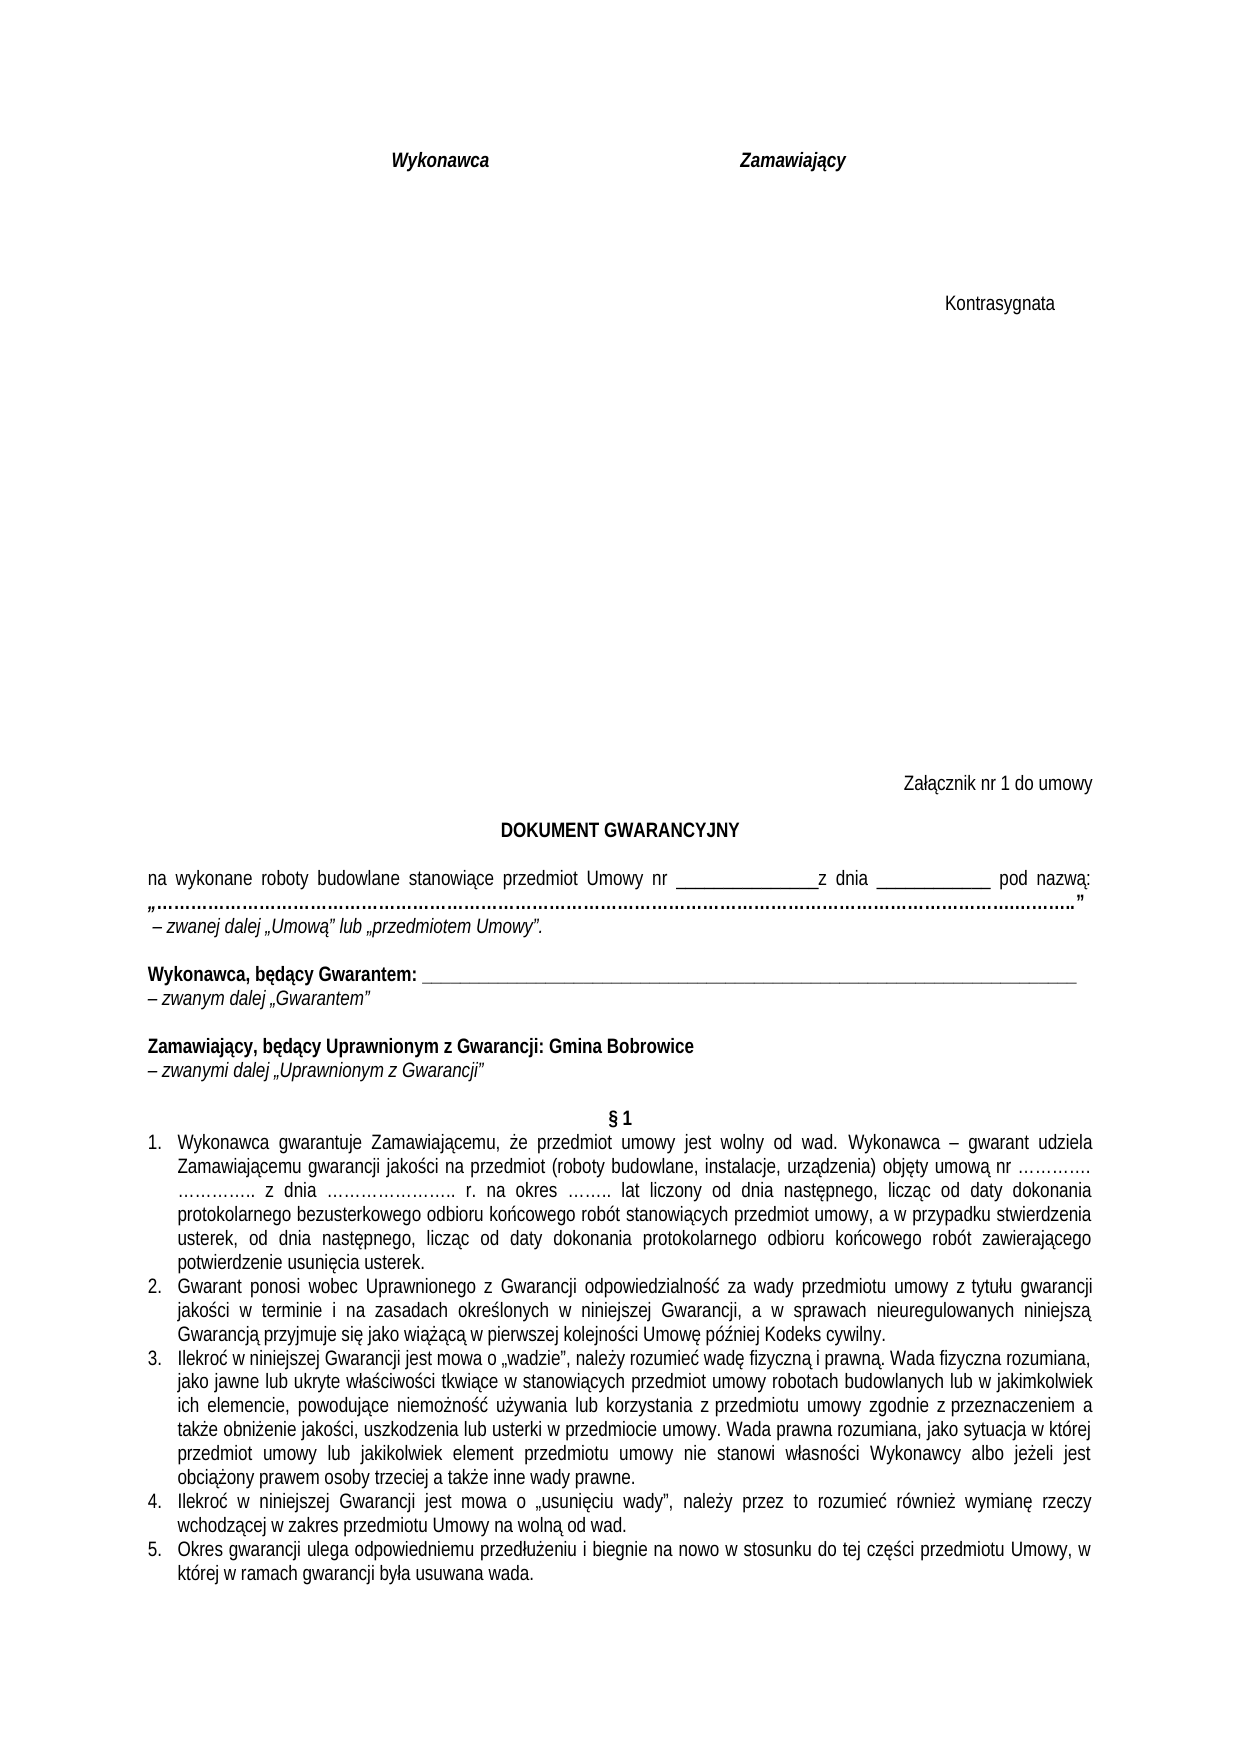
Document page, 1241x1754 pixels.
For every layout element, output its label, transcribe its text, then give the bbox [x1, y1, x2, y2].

text Kontrasygnata [148, 291, 1093, 315]
list Wykonawca gwarantuje Zamawiającemu, że przedmiot umowy jest wolny od wad. Wykonawca – gwarant udziela Zamawiającemu gwarancji jakości na przedmiot (roboty budowlane, instalacje, urządzenia) objęty umową nr ………….………….. z dnia ………………….. r. na okres …….. lat liczony od dnia następnego, licząc od daty dokonania protokolarnego bezusterkowego odbioru końcowego robót stanowiących przedmiot umowy, a w przypadku stwierdzenia usterek, od dnia następnego, licząc od daty dokonania protokolarnego odbioru końcowego robót zawierającego potwierdzenie usunięcia usterek. [148, 1130, 1093, 1274]
text Załącznik nr 1 do umowy [185, 771, 1093, 794]
text Wykonawca Zamawiający [148, 148, 1093, 172]
text na wykonane roboty budowlane stanowiące przedmiot Umowy nr _______________z dnia ____________ pod nazwą: „…………………………………………………………………………………………………………………………………….………..” [148, 866, 1093, 914]
text – zwanym dalej „Gwarantem” [148, 986, 1093, 1010]
text DOKUMENT GWARANCYJNY [148, 818, 1093, 842]
list Gwarant ponosi wobec Uprawnionego z Gwarancji odpowiedzialność za wady przedmiotu umowy z tytułu gwarancji jakości w terminie i na zasadach określonych w niniejszej Gwarancji, a w sprawach nieuregulowanych niniejszą Gwarancją przyjmuje się jako wiążącą w pierwszej kolejności Umowę później Kodeks cywilny. [148, 1274, 1093, 1346]
list Ilekroć w niniejszej Gwarancji jest mowa o „wadzie”, należy rozumieć wadę fizyczną i prawną. Wada fizyczna rozumiana, jako jawne lub ukryte właściwości tkwiące w stanowiących przedmiot umowy robotach budowlanych lub w jakimkolwiek ich elemencie, powodujące niemożność używania lub korzystania z przedmiotu umowy zgodnie z przeznaczeniem a także obniżenie jakości, uszkodzenia lub usterki w przedmiocie umowy. Wada prawna rozumiana, jako sytuacja w której przedmiot umowy lub jakikolwiek element przedmiotu umowy nie stanowi własności Wykonawcy albo jeżeli jest obciążony prawem osoby trzeciej a także inne wady prawne. [148, 1346, 1093, 1489]
text Zamawiający, będący Uprawnionym z Gwarancji: Gmina Bobrowice [148, 1034, 1093, 1058]
list Ilekroć w niniejszej Gwarancji jest mowa o „usunięciu wady”, należy przez to rozumieć również wymianę rzeczy wchodzącej w zakres przedmiotu Umowy na wolną od wad. [148, 1489, 1093, 1537]
text – zwanymi dalej „Uprawnionym z Gwarancji” [148, 1058, 1093, 1082]
text § 1 [148, 1106, 1093, 1130]
text – zwanej dalej „Umową” lub „przedmiotem Umowy”. [148, 914, 1093, 938]
list Okres gwarancji ulega odpowiedniemu przedłużeniu i biegnie na nowo w stosunku do tej części przedmiotu Umowy, w której w ramach gwarancji była usuwana wada. [148, 1537, 1093, 1585]
text Wykonawca, będący Gwarantem: _____________________________________________________________________ [148, 962, 1093, 986]
